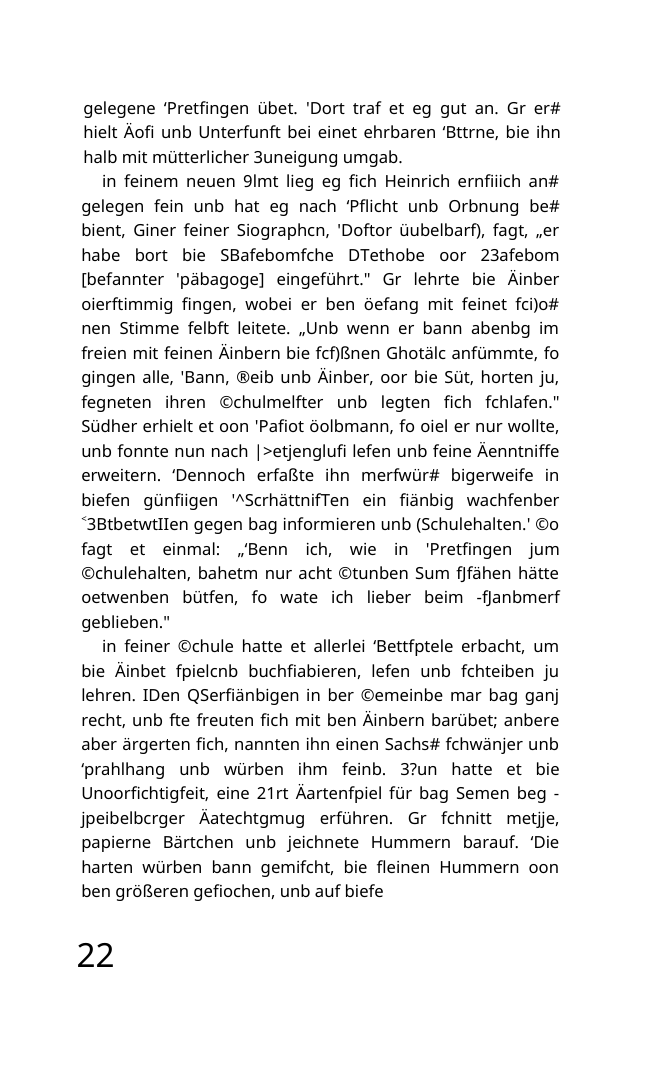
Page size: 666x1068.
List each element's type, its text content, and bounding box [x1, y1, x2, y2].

text in feiner ©chule hatte et allerlei ‘Bettfptele erbacht, um bie Äinbet fpielcnb buchfiabieren, lefen unb fchteiben ju lehren. IDen QSerfiänbigen in ber ©emeinbe mar bag ganj recht, unb fte freuten fich mit ben Äinbern barübet; anbere aber ärgerten fich, nannten ihn einen Sachs# fchwänjer unb ‘prahlhang unb würben ihm feinb. 3?un hatte et bie Unoorfichtigfeit, eine 21rt Äartenfpiel für bag Semen beg -jpeibelbcrger Äatechtgmug erführen. Gr fchnitt metjje, papierne Bärtchen unb jeichnete Hummern barauf. ‘Die harten würben bann gemifcht, bie fleinen Hummern oon ben größeren gefiochen, unb auf biefe [81, 633, 560, 902]
text in feinem neuen 9lmt lieg eg fich Heinrich ernfiiich an# gelegen fein unb hat eg nach ‘Pflicht unb Orbnung be# bient, Giner feiner Siographcn, 'Doftor üubelbarf), fagt, „er habe bort bie SBafebomfche DTethobe oor 23afebom [befannter 'päbagoge] eingeführt." Gr lehrte bie Äinber oierftimmig fingen, wobei er ben öefang mit feinet fci)o# nen Stimme felbft leitete. „Unb wenn er bann abenbg im freien mit feinen Äinbern bie fcf)ßnen Ghotälc anfümmte, fo gingen alle, 'Bann, ®eib unb Äinber, oor bie Süt, horten ju, fegneten ihren ©chulmelfter unb legten fich fchlafen." Südher erhielt et oon 'Pafiot öolbmann, fo oiel er nur wollte, unb fonnte nun nach |>etjenglufi lefen unb feine Äenntniffe erweitern. ‘Dennoch erfaßte ihn merfwür# bigerweife in biefen günfiigen '^ScrhättnifTen ein fiänbig wachfenber <3BtbetwtIIen gegen bag informieren unb (Schulehalten.' ©o fagt et einmal: „‘Benn ich, wie in 'Pretfingen jum ©chulehalten, bahetm nur acht ©tunben Sum fJfähen hätte oetwenben bütfen, fo wate ich lieber beim -fJanbmerf geblieben." [81, 168, 560, 633]
text 22 [76, 941, 114, 974]
text gelegene ‘Pretfingen übet. 'Dort traf et eg gut an. Gr er# hielt Äofi unb Unterfunft bei einet ehrbaren ‘Bttrne, bie ihn halb mit mütterlicher 3uneigung umgab. [83, 95, 562, 168]
